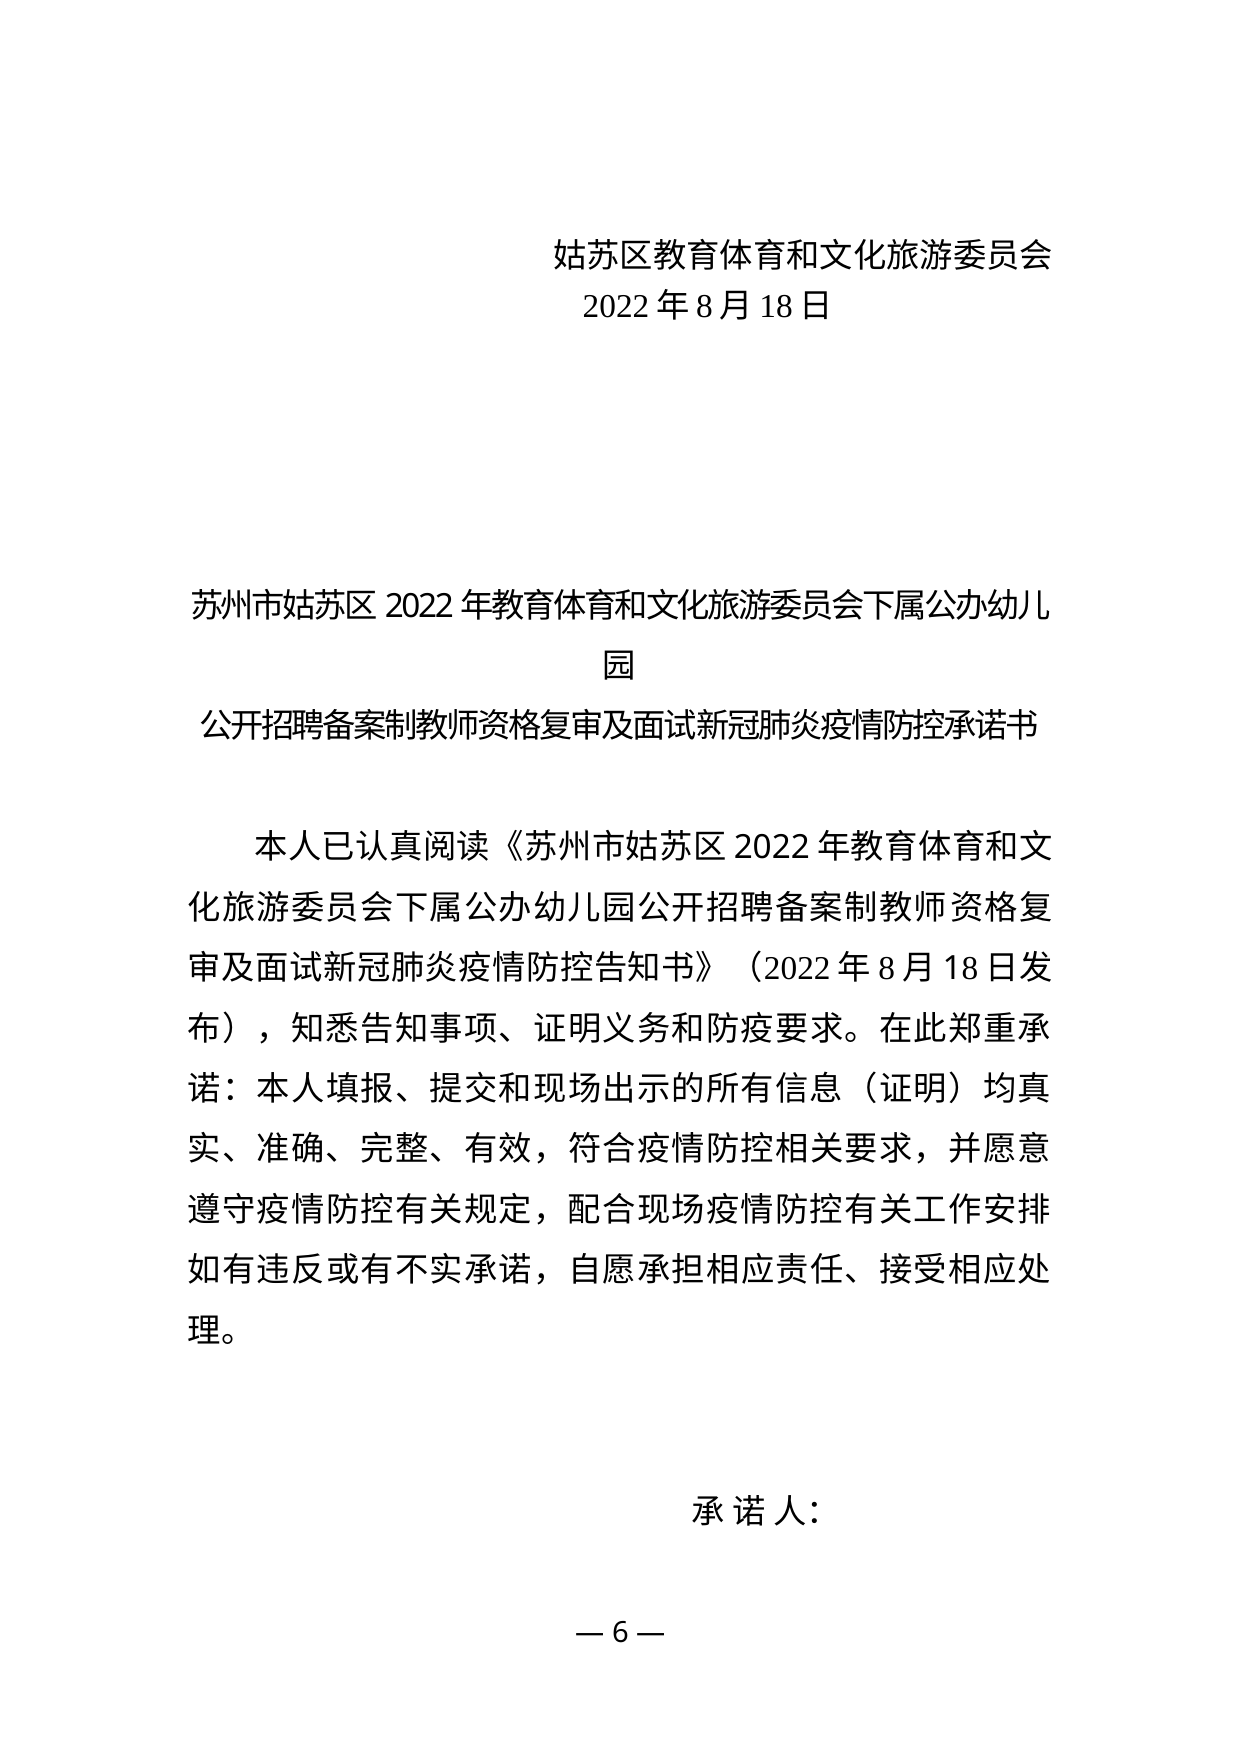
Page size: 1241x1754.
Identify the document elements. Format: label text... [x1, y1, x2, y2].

text 本人已认真阅读《苏州市姑苏区2022年教育体育和文化旅游委员会下属公办幼儿园公开招聘备案制教师资格复审及面试新冠肺炎疫情防控告知书》（2022年8月18日发布），知悉告知事项、证明义务和防疫要求。在此郑重承诺：本人填报、提交和现场出示的所有信息（证明）均真实、准确、完整、有效，符合疫情防控相关要求，并愿意遵守疫情防控有关规定，配合现场疫情防控有关工作安排。如有违反或有不实承诺，自愿承担相应责任、接受相应处理。 [187, 810, 1053, 1354]
text 承 诺 人： [187, 1475, 1053, 1535]
text 姑苏区教育体育和文化旅游委员会 [187, 227, 1053, 277]
text 2022年8月18日 [187, 277, 1019, 327]
text 公开招聘备案制教师资格复审及面试新冠肺炎疫情防控承诺书 [187, 689, 1053, 750]
text 苏州市姑苏区2022年教育体育和文化旅游委员会下属公办幼儿园 [187, 569, 1053, 689]
